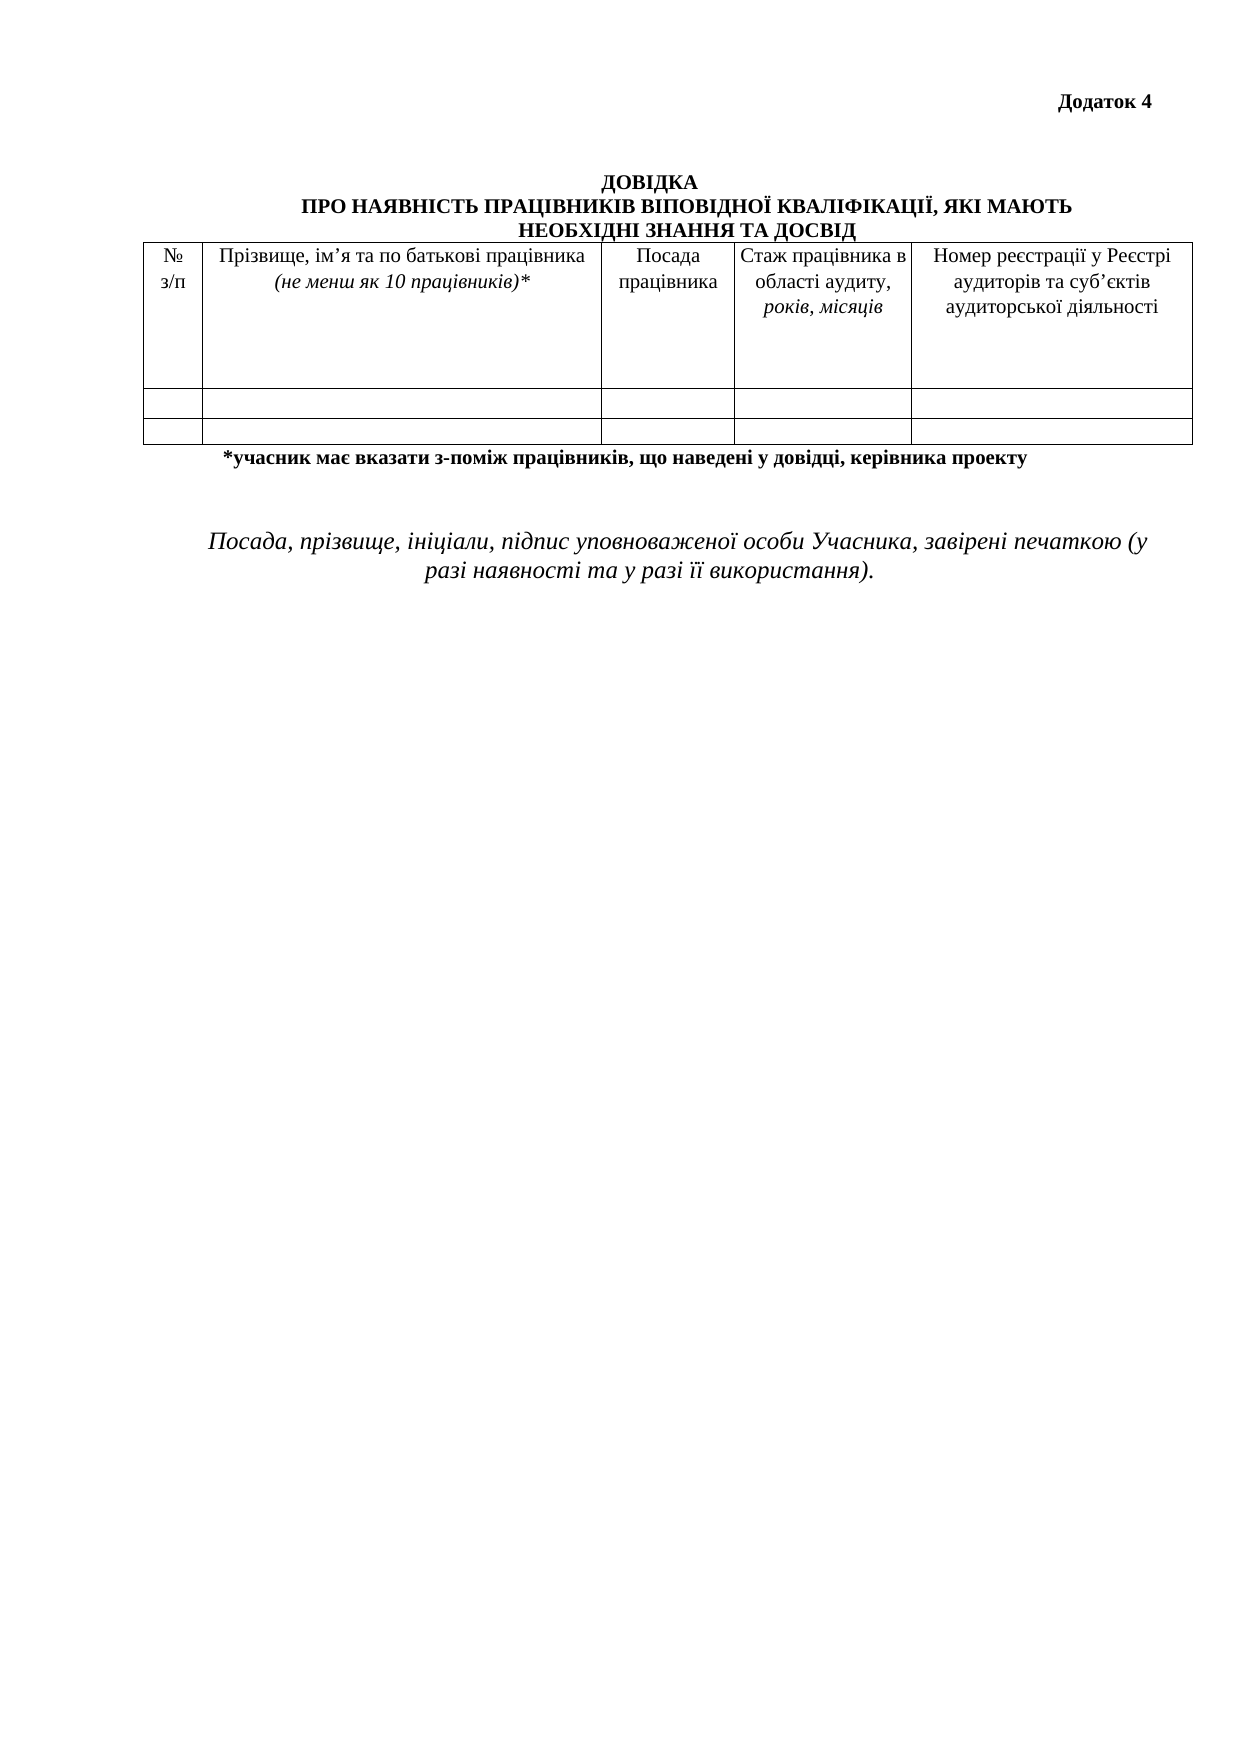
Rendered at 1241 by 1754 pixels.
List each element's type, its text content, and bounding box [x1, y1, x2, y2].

table_header № з/п [144, 243, 202, 387]
table_cell [144, 389, 202, 417]
table_cell [602, 389, 734, 417]
text *учасник має вказати з-поміж працівників, що наведені у довідці, керівника проекту [223, 445, 1152, 469]
table_cell [912, 419, 1192, 444]
table_cell [203, 389, 601, 417]
text Додаток 4 [148, 88, 1152, 113]
table_cell [735, 389, 911, 417]
table_cell [144, 419, 202, 444]
text Посада, прізвище, ініціали, підпис уповноваженої особи Учасника, завірені печаткою (у разі наявності та у разі її використання). [148, 526, 1152, 584]
table_cell [735, 419, 911, 444]
text необхідні знання та досвід [223, 218, 1152, 242]
table_header Прізвище, ім’я та по батькові працівника (не менш як 10 працівників)* [203, 243, 601, 387]
table_header Номер реєстрації у Реєстрі аудиторів та суб’єктів аудиторської діяльності [912, 243, 1192, 387]
table_cell [912, 389, 1192, 417]
table_header Стаж працівника в області аудиту, років, місяців [735, 243, 911, 387]
text Довідка [148, 170, 1152, 194]
table_cell [203, 419, 601, 444]
table_header Посада працівника [602, 243, 734, 387]
table_cell [602, 419, 734, 444]
text про наявність працівників віповідної кваліфікації, які мають [223, 194, 1152, 218]
